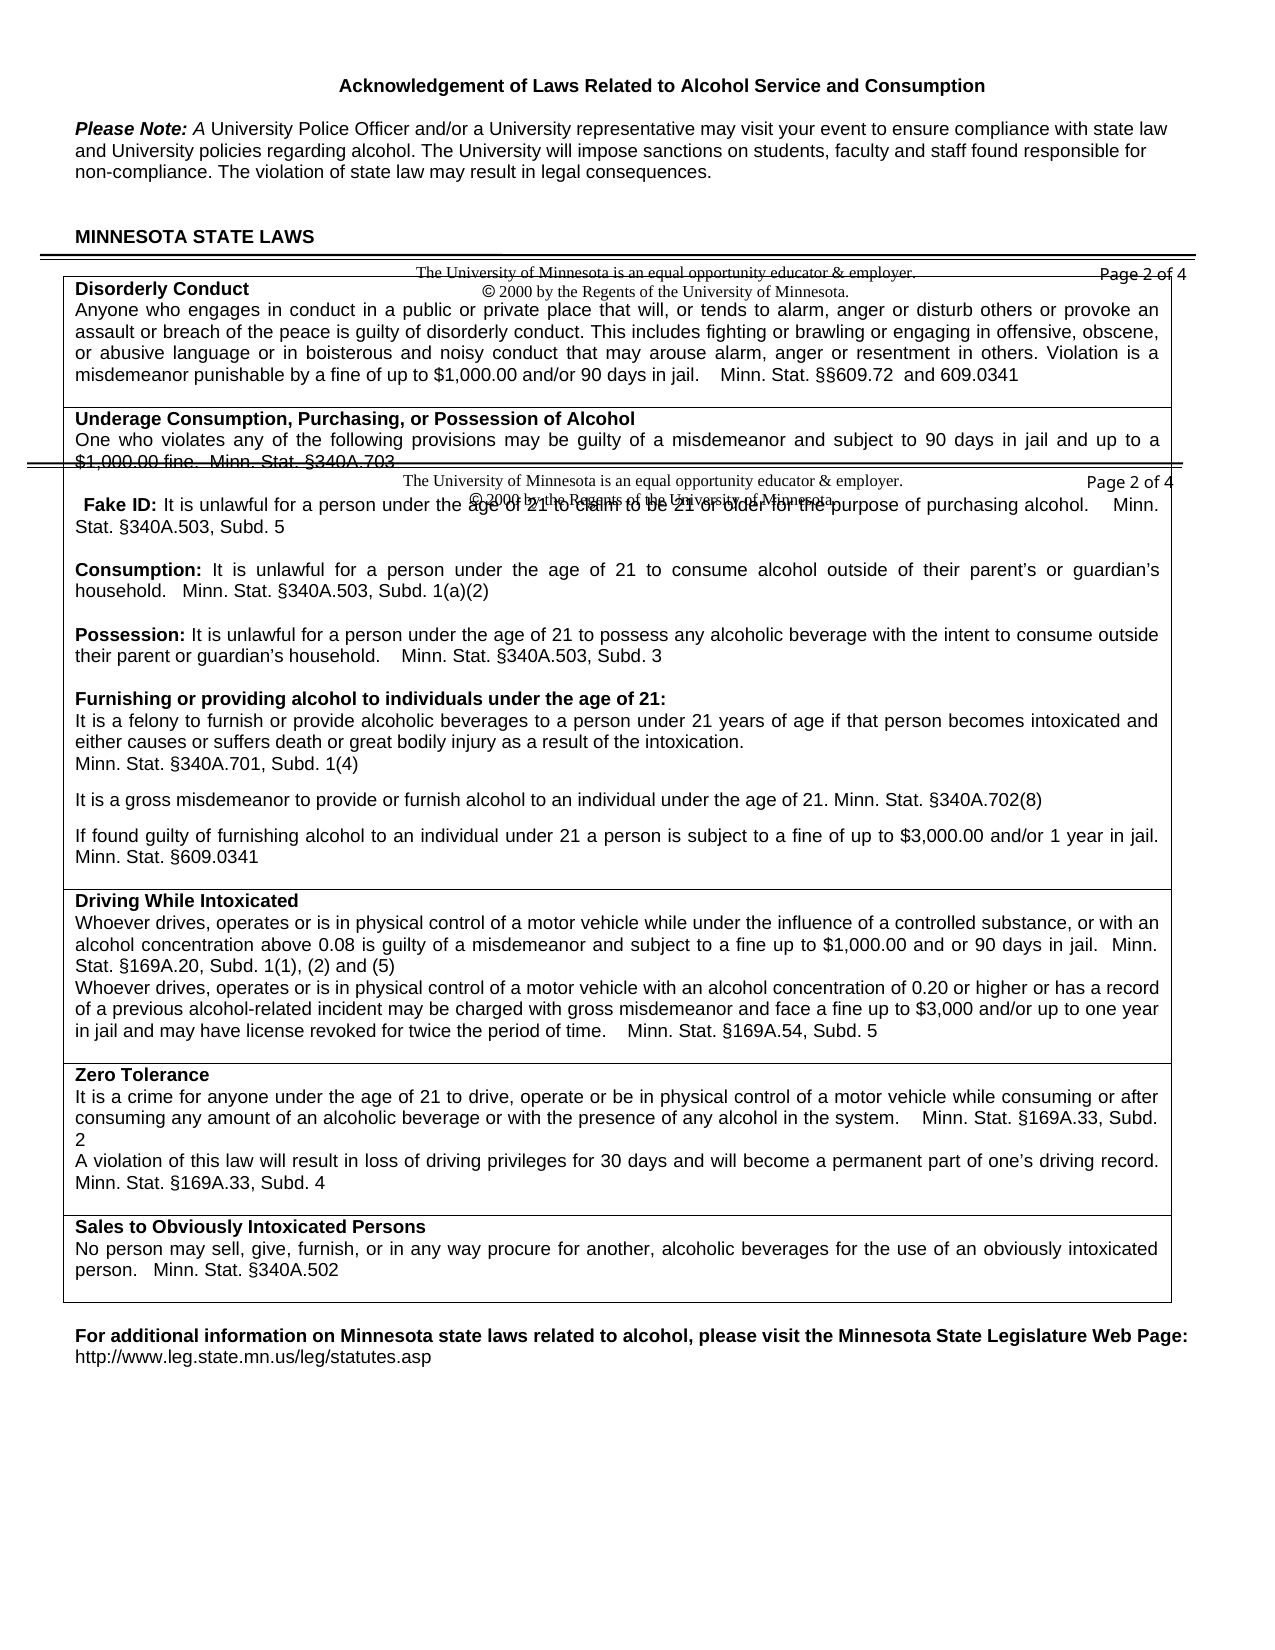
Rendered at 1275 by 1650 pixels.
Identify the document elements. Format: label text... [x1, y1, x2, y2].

text For additional information on Minnesota state laws related to alcohol, please visit the Minnesota State Legislature Web Page: http://www.leg.state.mn.us/leg/statutes.asp [75, 1325, 1200, 1368]
text and University policies regarding alcohol. The University will impose sanctions on students, faculty and staff found responsible for [75, 140, 1200, 161]
text Acknowledgement of Laws Related to Alcohol Service and Consumption [75, 75, 1249, 97]
text non-compliance. The violation of state law may result in legal consequences. [75, 161, 1200, 183]
text Please Note: A University Police Officer and/or a University representative may visit your event to ensure compliance with state law [75, 118, 1200, 140]
table_cell Zero Tolerance It is a crime for anyone under the age of 21 to drive, operate or be in physical control of a motor vehicle while consuming or after consuming any amount of an alcoholic beverage or with the presence of any alcohol in the system. Stat. §169A.33, Subd. 2 A violation of this law will result in loss of driving privileges for 30 days and will become a permanent part of one’s driving record. Stat. §169A.33, Subd. 4 [64, 1064, 1171, 1215]
text MINNESOTA STATE LAWS [75, 226, 1200, 247]
table_cell Underage Consumption, Purchasing, or Possession of Alcohol One who violates any of the following provisions may be guilty of a misdemeanor and subject to 90 days in jail and up to a $1,000.00 fine. Minn. Stat. §340A.703 Fake ID: It is unlawful for a person under the age of 21 to claim to be 21 or older for the purpose of purchasing alcohol. Stat. §340A.503, Subd. 5 Consumption: It is unlawful for a person under the age of 21 to consume alcohol outside of their parent’s or guardian’s household. Stat. §340A.503, Subd. 1(a)(2) Possession: It is unlawful for a person under the age of 21 to possess any alcoholic beverage with the intent to consume outside their parent or guardian’s household. Stat. §340A.503, Subd. 3 Furnishing or providing alcohol to individuals under the age of 21: It is a felony to furnish or provide alcoholic beverages to a person under 21 years of age if that person becomes intoxicated and either causes or suffers death or great bodily injury as a result of the intoxication. Minn. Stat. §340A.701, Subd. 1(4) It is a gross misdemeanor to provide or furnish alcohol to an individual under the age of 21. Minn. Stat. §340A.702(8) If found guilty of furnishing alcohol to an individual under 21 a person is subject to a fine of up to $3,000.00 and/or 1 year in jail. Stat. §609.0341 [64, 468, 1171, 889]
table_cell Sales to Obviously Intoxicated Persons No person may sell, give, furnish, or in any way procure for another, alcoholic beverages for the use of an obviously intoxicated person. Stat. §340A.502 [64, 1216, 1171, 1302]
table_header Disorderly Conduct Anyone who engages in conduct in a public or private place that will, or tends to alarm, anger or disturb others or provoke an assault or breach of the peace is guilty of disorderly conduct. This includes fighting or brawling or engaging in offensive, obscene, or abusive language or in boisterous and noisy conduct that may arouse alarm, anger or resentment in others. Violation is a misdemeanor punishable by a fine of up to $1,000.00 and/or 90 days in jail. Stat. §§609.72 and 609.0341 [64, 277, 1171, 407]
table_cell Driving While Intoxicated Whoever drives, operates or is in physical control of a motor vehicle while under the influence of a controlled substance, or with an alcohol concentration above 0.08 is guilty of a misdemeanor and subject to a fine up to $1,000.00 and or 90 days in jail. Stat. §169A.20, Subd. 1(1), (2) and (5) Whoever drives, operates or is in physical control of a motor vehicle with an alcohol concentration of 0.20 or higher or has a record of a previous alcohol-related incident may be charged with gross misdemeanor and face a fine up to $3,000 and/or up to one year in jail and may have license revoked for twice the period of time. Stat. §169A.54, Subd. 5 [64, 890, 1171, 1063]
